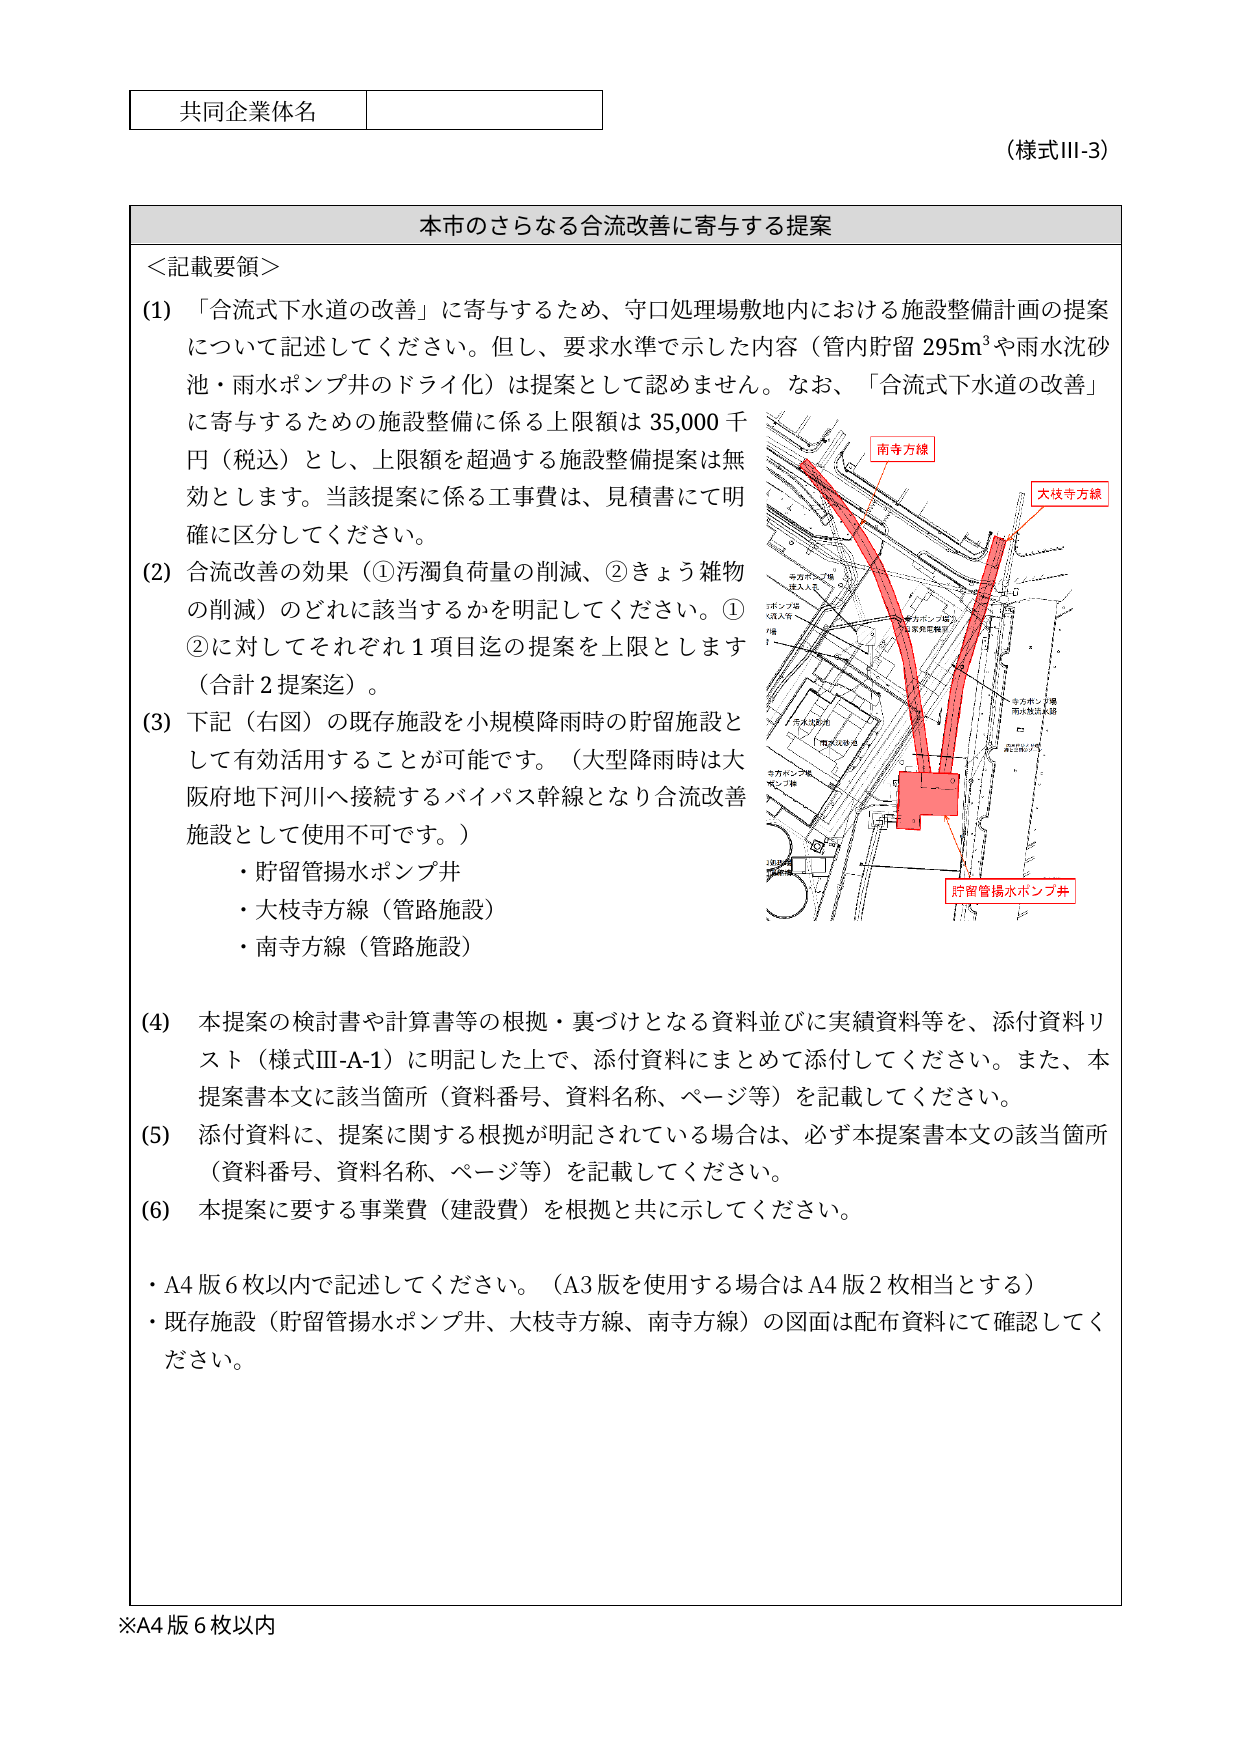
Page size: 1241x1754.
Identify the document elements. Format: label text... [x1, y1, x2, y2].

text ※A4版6枚以内 [118, 1606, 1122, 1643]
subtitle （様式Ⅲ-3） [118, 130, 1122, 167]
table_header 共同企業体名 [131, 91, 366, 129]
picture [766, 411, 1114, 921]
table_header [367, 91, 602, 129]
table_cell ＜記載要領＞ 「合流式下水道の改善」に寄与するため、守口処理場敷地内における施設整備計画の提案について記述してください。但し、要求水準で示した内容（管内貯留295m3や雨水沈砂池・雨水ポンプ井のドライ化）は提案として認めません。なお、「合流式下水道の改善」に寄与するための施設整備に係る上限額は35,000千円（税込）とし、上限額を超過する施設整備提案は無効とします。当該提案に係る工事費は、見積書にて明確に区分してください。 合流改善の効果（①汚濁負荷量の削減、②きょう雑物の削減）のどれに該当するかを明記してください。①②に対してそれぞれ1項目迄の提案を上限とします（合計2提案迄）。 下記（右図）の既存施設を小規模降雨時の貯留施設として有効活用することが可能です。（大型降雨時は大阪府地下河川へ接続するバイパス幹線となり合流改善施設として使用不可です。） ・貯留管揚水ポンプ井 ・大枝寺方線（管路施設） ・南寺方線（管路施設） 本提案の検討書や計算書等の根拠・裏づけとなる資料並びに実績資料等を、添付資料リスト（様式Ⅲ-A-1）に明記した上で、添付資料にまとめて添付してください。また、本提案書本文に該当箇所（資料番号、資料名称、ページ等）を記載してください。 添付資料に、提案に関する根拠が明記されている場合は、必ず本提案書本文の該当箇所（資料番号、資料名称、ページ等）を記載してください。 本提案に要する事業費（建設費）を根拠と共に示してください。 ・A4版6枚以内で記述してください。（A3版を使用する場合はA4版2枚相当とする） ・既存施設（貯留管揚水ポンプ井、大枝寺方線、南寺方線）の図面は配布資料にて確認してください。 [131, 245, 1121, 1604]
table_header 本市のさらなる合流改善に寄与する提案 [131, 206, 1121, 243]
